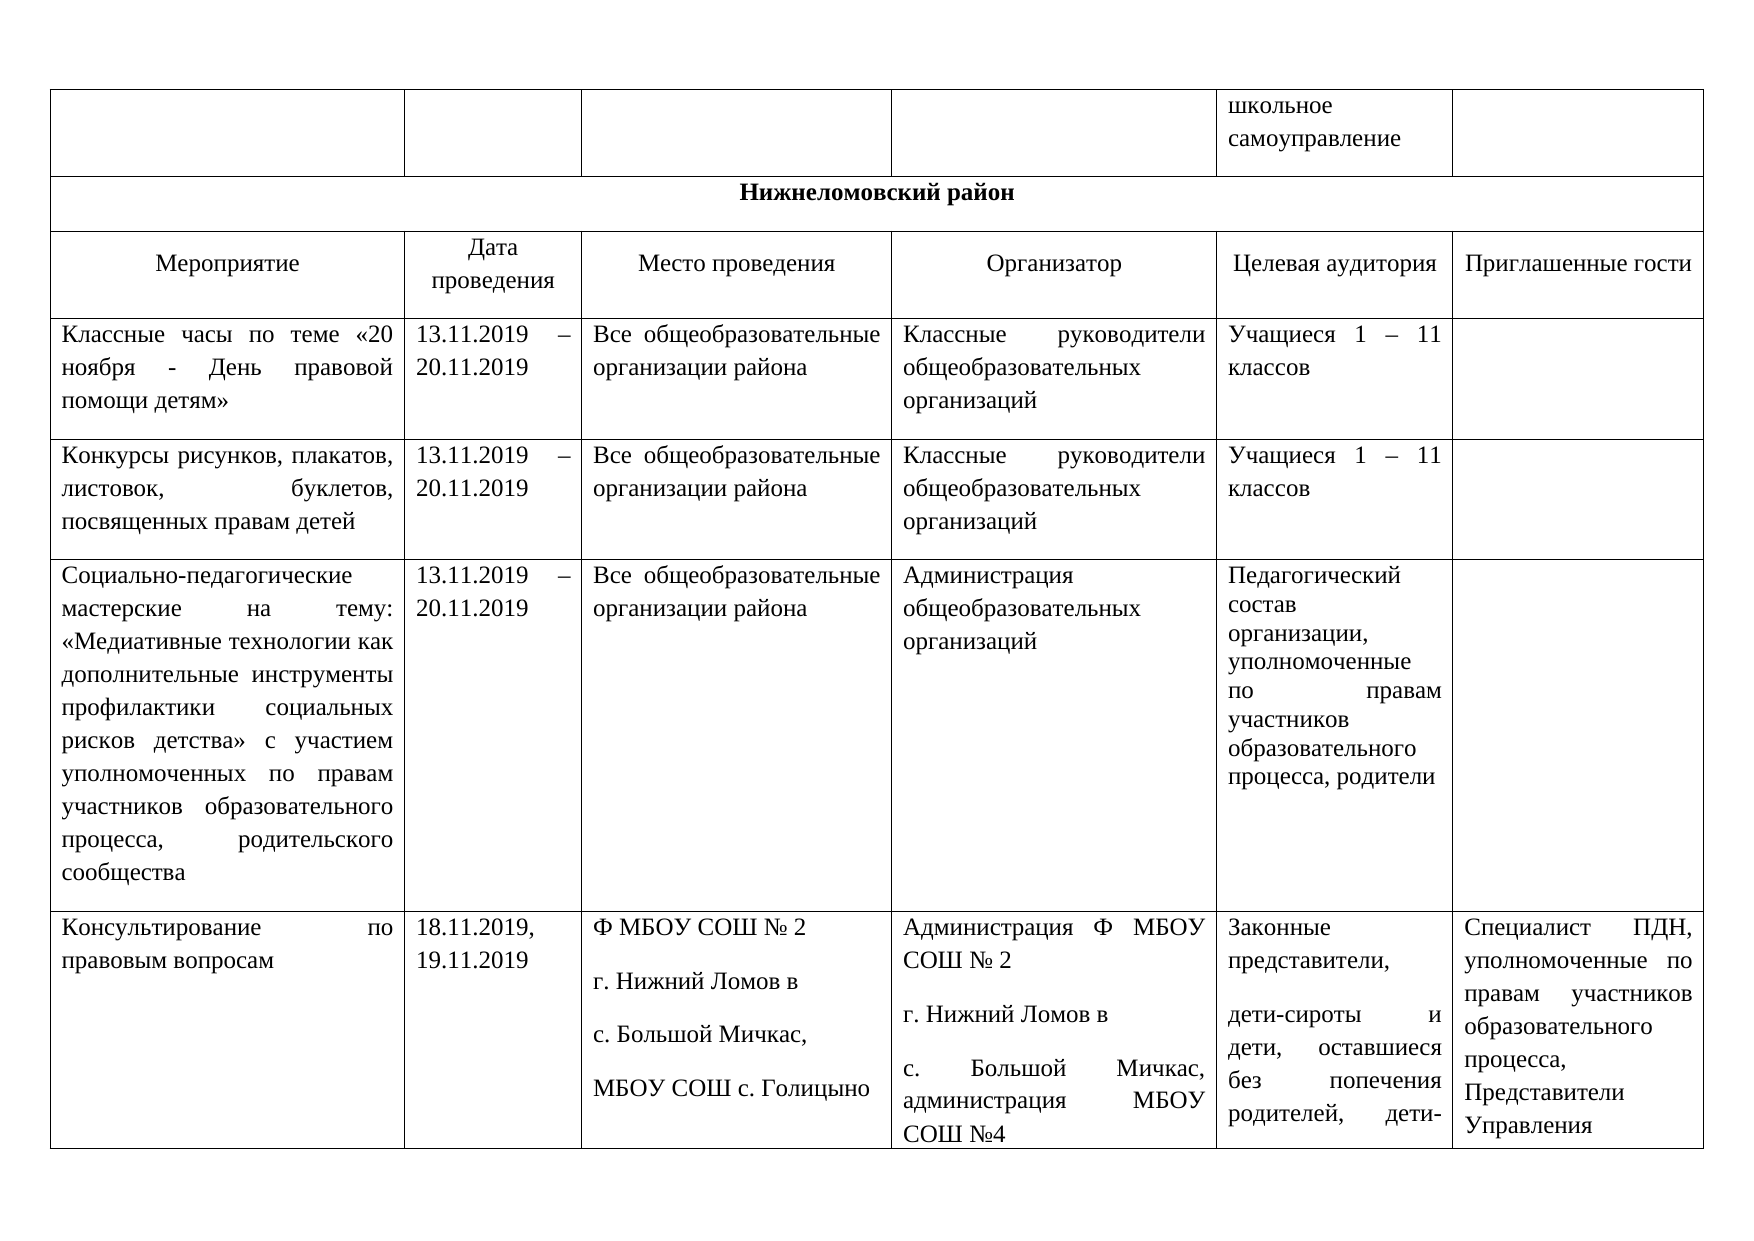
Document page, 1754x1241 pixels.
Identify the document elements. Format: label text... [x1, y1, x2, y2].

table_cell [1453, 440, 1703, 559]
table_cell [51, 912, 404, 1147]
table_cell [892, 90, 1216, 176]
table_cell Дата проведения [405, 232, 581, 318]
table_cell Все общеобразовательные организации района [582, 319, 891, 439]
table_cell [405, 90, 581, 176]
table_cell Учащиеся 1 – 11 классов [1217, 440, 1452, 559]
table_cell Приглашенные гости [1453, 232, 1703, 318]
table_cell [1453, 560, 1703, 911]
table_cell Все общеобразовательные организации района [582, 440, 891, 559]
table_cell Администрация общеобразовательных организаций [892, 560, 1216, 911]
table_cell Место проведения [582, 232, 891, 318]
table_cell [1453, 319, 1703, 439]
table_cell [405, 912, 581, 1147]
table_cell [582, 90, 891, 176]
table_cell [51, 90, 404, 176]
table_cell [1453, 90, 1703, 176]
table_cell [582, 912, 891, 1147]
table_cell 13.11.2019 – 20.11.2019 [405, 560, 581, 911]
table_cell 13.11.2019 – 20.11.2019 [405, 440, 581, 559]
table_cell Организатор [892, 232, 1216, 318]
table_cell Учащиеся 1 – 11 классов [1217, 319, 1452, 439]
table_cell Нижнеломовский район [51, 177, 1703, 231]
table_cell Целевая аудитория [1217, 232, 1452, 318]
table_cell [1217, 90, 1452, 176]
table_cell 13.11.2019 – 20.11.2019 [405, 319, 581, 439]
table_cell Классные руководители общеобразовательных организаций [892, 440, 1216, 559]
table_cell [1453, 912, 1703, 1147]
table_cell Социально-педагогические мастерские на тему: «Медиативные технологии как дополнительные инструменты профилактики социальных рисков детства» с участием уполномоченных по правам участников образовательного процесса, родительского сообщества [51, 560, 404, 911]
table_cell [892, 912, 1216, 1147]
table_cell Педагогический состав организации, уполномоченные по правам участников образовательного процесса, родители [1217, 560, 1452, 911]
table_cell Классные руководители общеобразовательных организаций [892, 319, 1216, 439]
table_cell Мероприятие [51, 232, 404, 318]
table_cell Классные часы по теме «20 ноября - День правовой помощи детям» [51, 319, 404, 439]
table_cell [1217, 912, 1452, 1147]
table_cell Конкурсы рисунков, плакатов, листовок, буклетов, посвященных правам детей [51, 440, 404, 559]
table_cell Все общеобразовательные организации района [582, 560, 891, 911]
